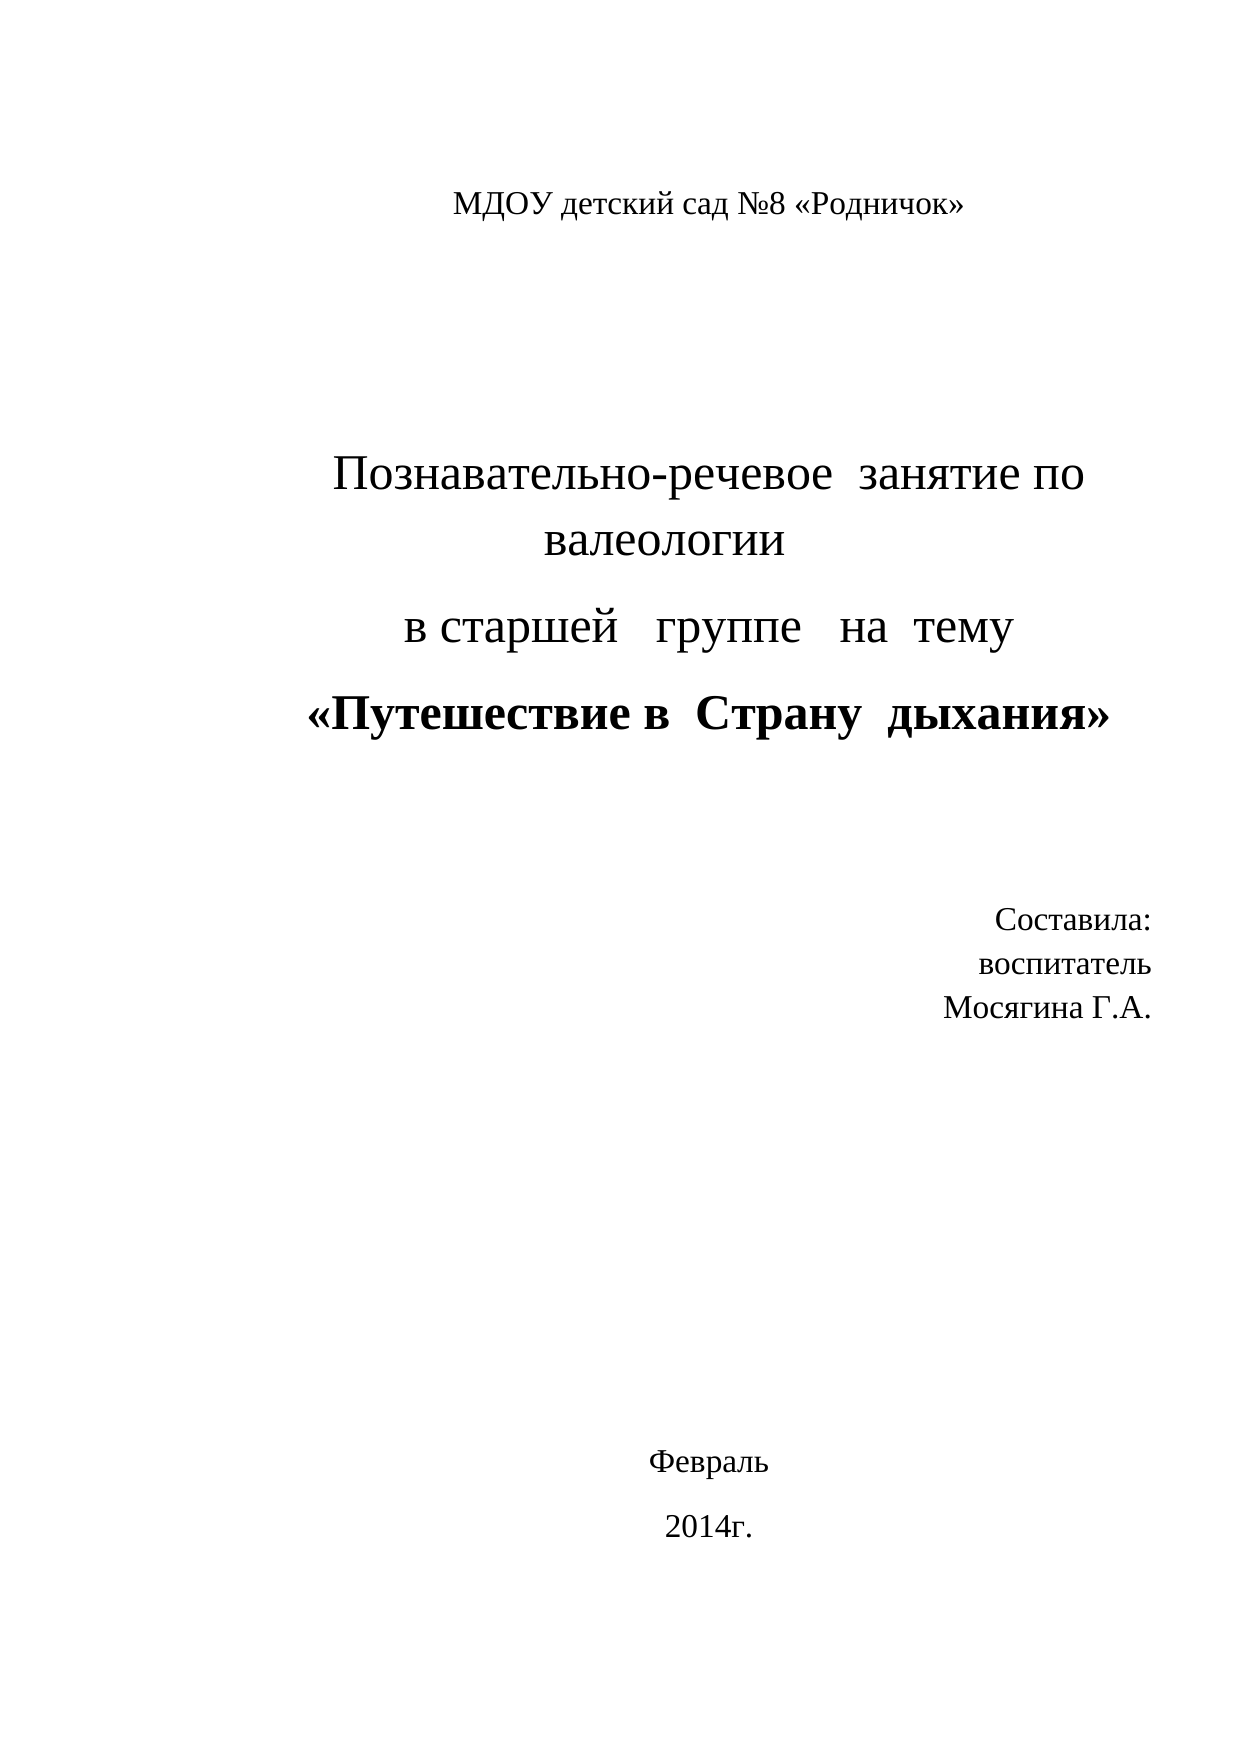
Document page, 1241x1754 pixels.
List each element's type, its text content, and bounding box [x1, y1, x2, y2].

text Февраль [177, 1441, 1152, 1480]
text в старшей группе на тему [177, 596, 1152, 653]
text Составила: воспитатель Мосягина Г.А. [177, 899, 1152, 1026]
text 2014г. [177, 1506, 1152, 1545]
text МДОУ детский сад №8 «Родничок» [177, 183, 1152, 221]
text «Путешествие в Страну дыхания» [177, 682, 1152, 740]
text Познавательно-речевое занятие по валеологии [177, 443, 1152, 566]
